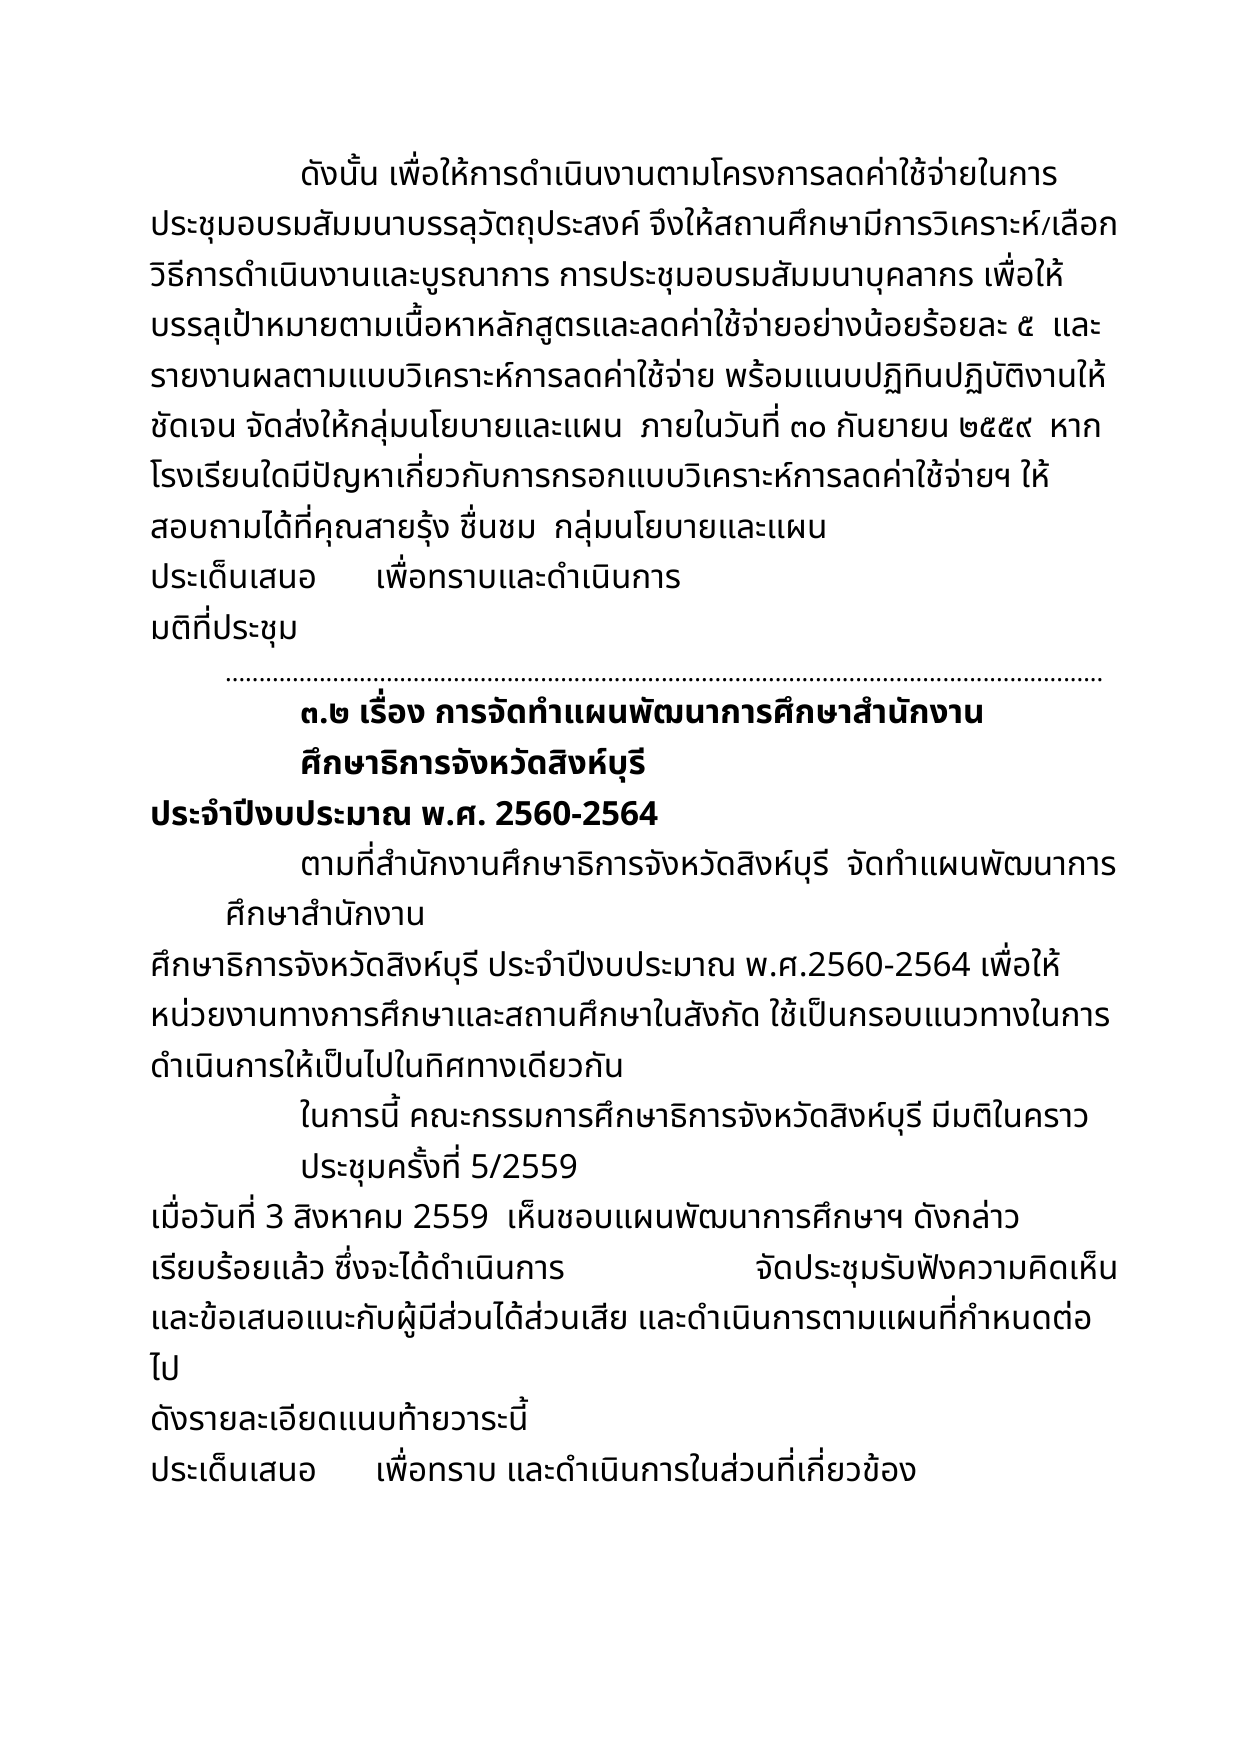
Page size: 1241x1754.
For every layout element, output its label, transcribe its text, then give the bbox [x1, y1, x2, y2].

text ตามที่สำนักงานศึกษาธิการจังหวัดสิงห์บุรี จัดทำแผนพัฒนาการศึกษาสำนักงาน [225, 840, 1122, 941]
text ประเด็นเสนอ เพื่อทราบ และดำเนินการในส่วนที่เกี่ยวข้อง [150, 1446, 1122, 1496]
text ดังรายละเอียดแนบท้ายวาระนี้ [150, 1395, 1122, 1446]
text ศึกษาธิการจังหวัดสิงห์บุรี ประจำปีงบประมาณ พ.ศ.2560-2564 เพื่อให้หน่วยงานทางการศึกษาและสถานศึกษาในสังกัด ใช้เป็นกรอบแนวทางในการดำเนินการให้เป็นไปในทิศทางเดียวกัน [150, 941, 1122, 1092]
text เมื่อวันที่ 3 สิงหาคม 2559 เห็นชอบแผนพัฒนาการศึกษาฯ ดังกล่าวเรียบร้อยแล้ว ซึ่งจะได้ดำเนินการ จัดประชุมรับฟังความคิดเห็นและข้อเสนอแนะกับผู้มีส่วนได้ส่วนเสีย และดำเนินการตามแผนที่กำหนดต่อไป [150, 1193, 1122, 1395]
text ในการนี้ คณะกรรมการศึกษาธิการจังหวัดสิงห์บุรี มีมติในคราวประชุมครั้งที่ 5/2559 [300, 1092, 1122, 1193]
text มติที่ประชุม ................................................................................................................................... [150, 604, 1122, 688]
text ๓.๒ เรื่อง การจัดทำแผนพัฒนาการศึกษาสำนักงานศึกษาธิการจังหวัดสิงห์บุรี [300, 688, 1122, 789]
text ประจำปีงบประมาณ พ.ศ. 2560-2564 [150, 789, 1122, 840]
text ดังนั้น เพื่อให้การดำเนินงานตามโครงการลดค่าใช้จ่ายในการประชุมอบรมสัมมนาบรรลุวัตถุประสงค์ จึงให้สถานศึกษามีการวิเคราะห์/เลือกวิธีการดำเนินงานและบูรณาการ การประชุมอบรมสัมมนาบุคลากร เพื่อให้บรรลุเป้าหมายตามเนื้อหาหลักสูตรและลดค่าใช้จ่ายอย่างน้อยร้อยละ ๕ และรายงานผลตามแบบวิเคราะห์การลดค่าใช้จ่าย พร้อมแนบปฏิทินปฏิบัติงานให้ชัดเจน จัดส่งให้กลุ่มนโยบายและแผน ภายในวันที่ ๓๐ กันยายน ๒๕๕๙ หากโรงเรียนใดมีปัญหาเกี่ยวกับการกรอกแบบวิเคราะห์การลดค่าใช้จ่ายฯ ให้สอบถามได้ที่คุณสายรุ้ง ชื่นชม กลุ่มนโยบายและแผน [150, 150, 1122, 553]
text ประเด็นเสนอ เพื่อทราบและดำเนินการ [150, 553, 1122, 604]
